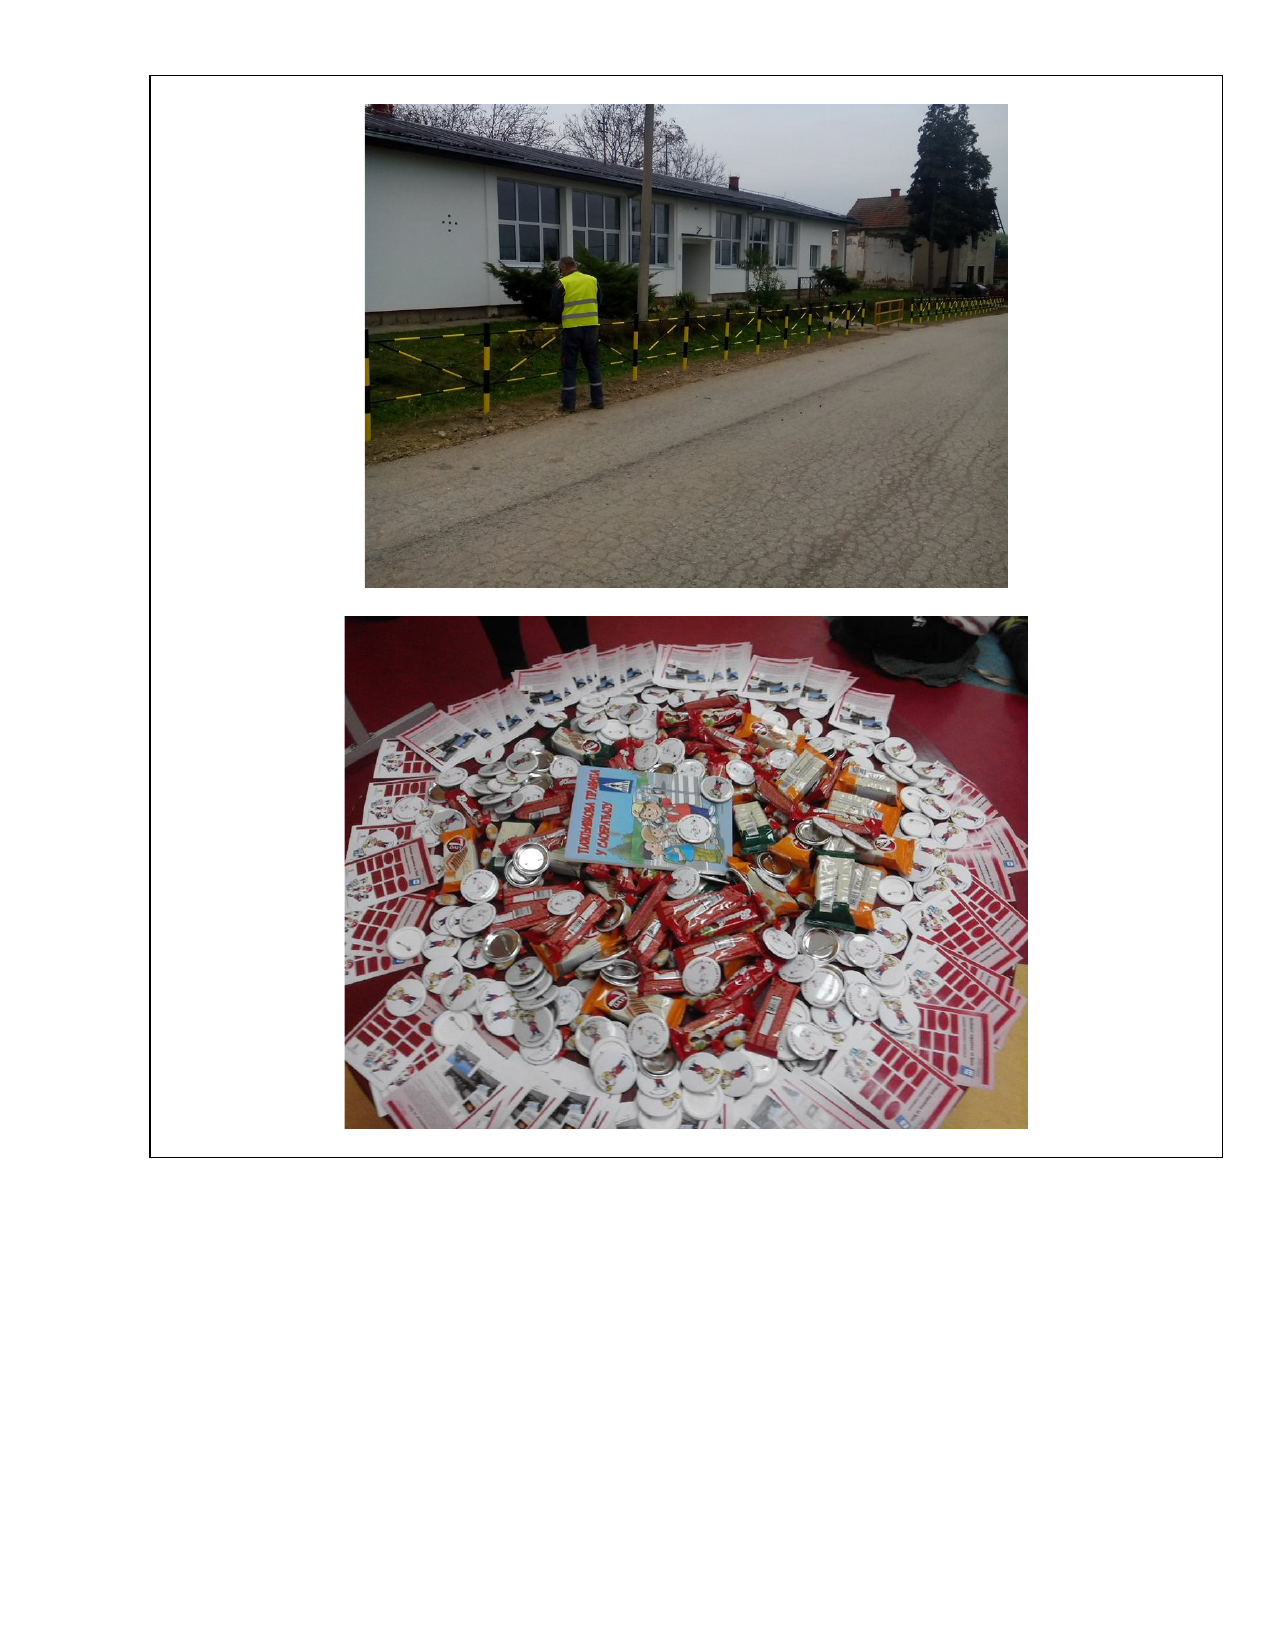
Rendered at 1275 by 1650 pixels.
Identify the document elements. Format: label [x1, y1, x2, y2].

picture [364, 104, 1008, 588]
picture [344, 616, 1028, 1129]
table_cell [151, 76, 1222, 1157]
